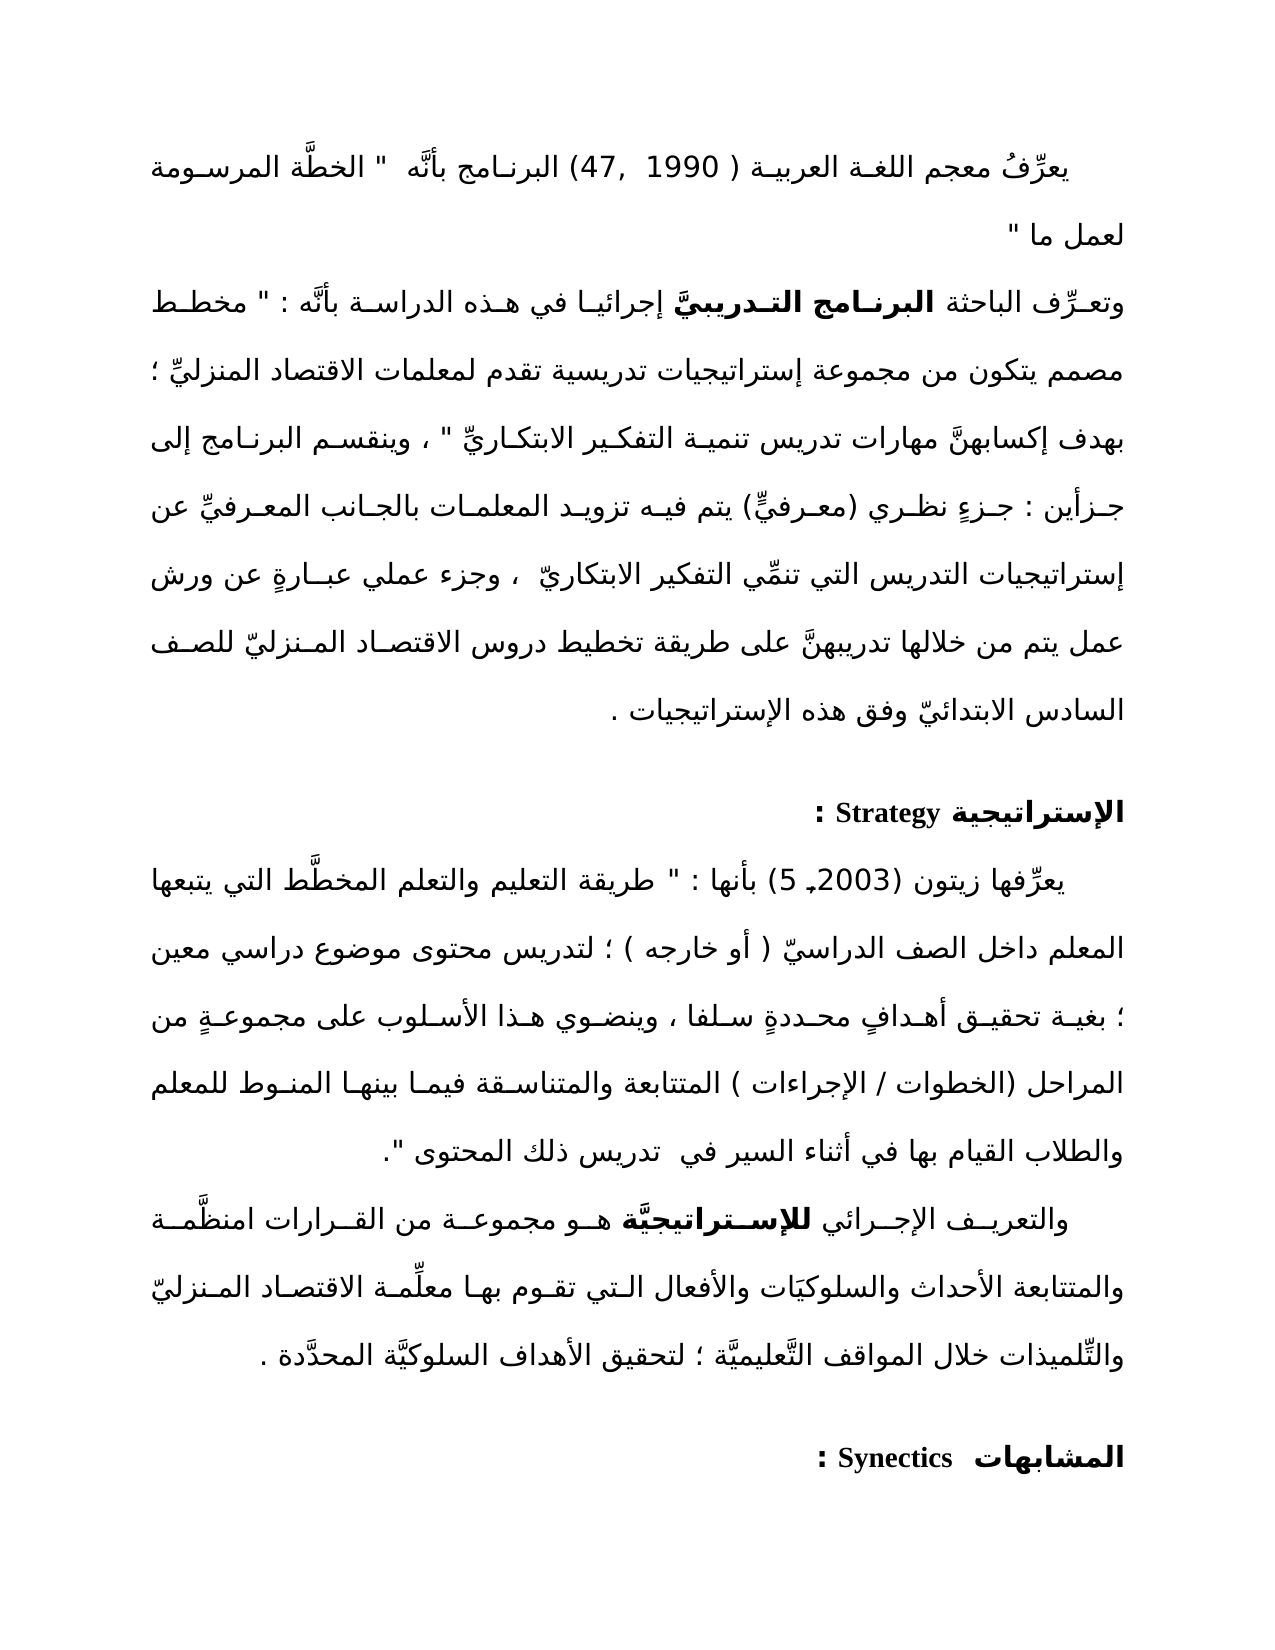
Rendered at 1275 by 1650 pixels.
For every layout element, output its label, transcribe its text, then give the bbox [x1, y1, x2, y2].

text المشابهات Synectics : [150, 1440, 1125, 1474]
text يعرِّفها زيتون (2003, 5) بأنها : " طريقة التعليم والتعلم المخطَّط التي يتبعها المعلم داخل الصف الدراسيّ ( أو خارجه ) ؛ لتدريس محتوى موضوع دراسي معين ؛ بغية تحقيق أهدافٍ محددةٍ سلفا ، وينضوي هذا الأسلوب على مجموعةٍ من المراحل (الخطوات / الإجراءات ) المتتابعة والمتناسقة فيما بينها المنوط للمعلم والطلاب القيام بها في أثناء السير في تدريس ذلك المحتوى ". [150, 863, 1125, 1169]
text يعرِّفُ معجم اللغة العربية ( 1990 ,47) البرنامج بأنَّه " الخطَّة المرسومة لعمل ما " [150, 150, 1125, 252]
text وتعرِّف الباحثة البرنامج التدريبيَّ إجرائيا في هذه الدراسة بأنَّه : " مخطط مصمم يتكون من مجموعة إستراتيجيات تدريسية تقدم لمعلمات الاقتصاد المنزليِّ ؛ بهدف إكسابهنَّ مهارات تدريس تنمية التفكير الابتكاريِّ " ، وينقسم البرنامج إلى جزأين : جزءٍ نظري (معرفيٍّ) يتم فيه تزويد المعلمات بالجانب المعرفيِّ عن إستراتيجيات التدريس التي تنمِّي التفكير الابتكاريّ ، وجزء عملي عبارةٍ عن ورش عمل يتم من خلالها تدريبهنَّ على طريقة تخطيط دروس الاقتصاد المنزليّ للصف السادس الابتدائيّ وفق هذه الإستراتيجيات . [150, 286, 1125, 727]
text والتعريف الإجرائي للإستراتيجيَّة هو مجموعة من القرارات امنظَّمة والمتتابعة الأحداث والسلوكيَات والأفعال التي تقوم بها معلِّمة الاقتصاد المنزليّ والتِّلميذات خلال المواقف التَّعليميَّة ؛ لتحقيق الأهداف السلوكيَّة المحدَّدة . [150, 1203, 1125, 1372]
text الإستراتيجية Strategy : [150, 795, 1125, 829]
